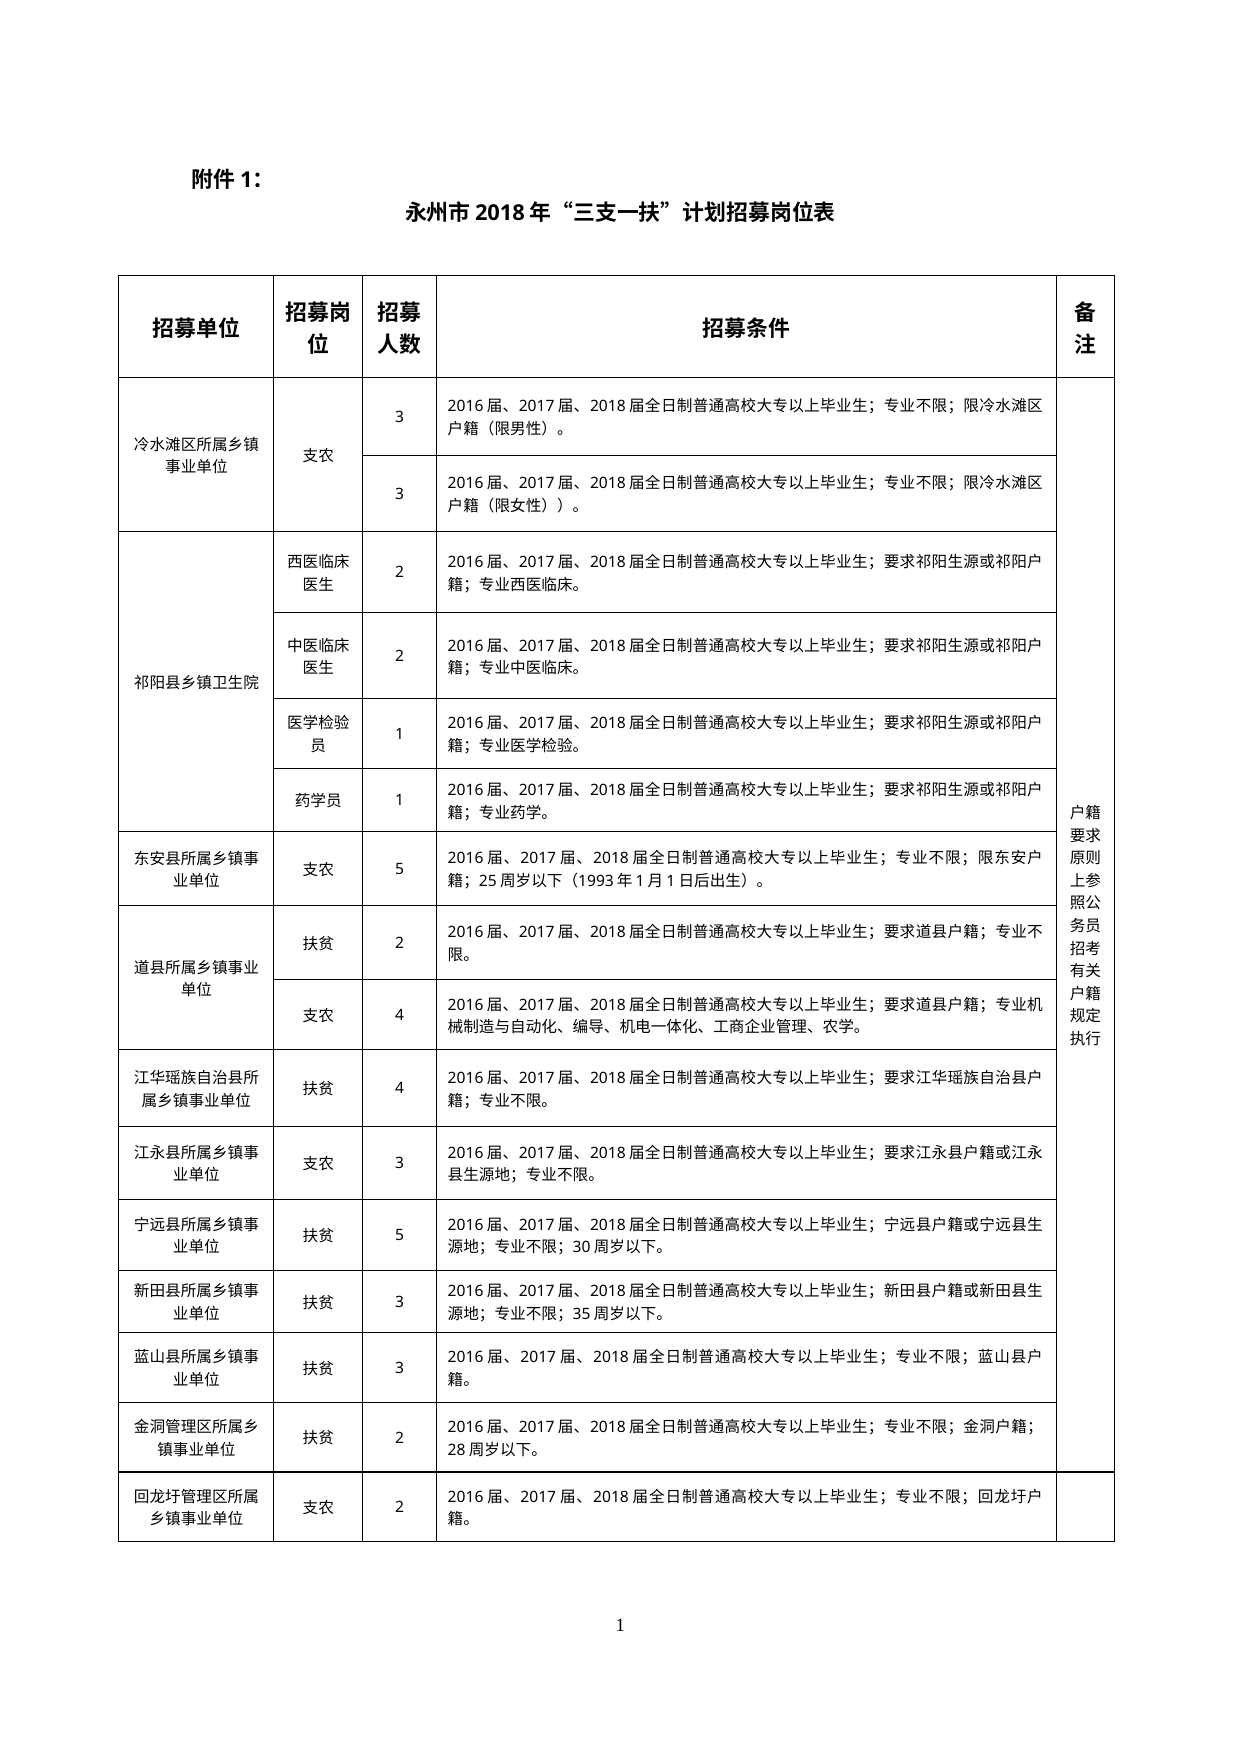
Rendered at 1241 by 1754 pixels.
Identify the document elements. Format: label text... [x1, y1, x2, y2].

table_header 招募人数 [363, 276, 436, 377]
table_cell 药学员 [274, 769, 362, 831]
table_cell 回龙圩管理区所属乡镇事业单位 [119, 1473, 273, 1541]
table_cell 3 [363, 1271, 436, 1332]
table_cell 2016届、2017届、2018届全日制普通高校大专以上毕业生；专业不限；限冷水滩区户籍（限男性）。 [437, 378, 1056, 455]
table_cell 医学检验员 [274, 699, 362, 767]
table_cell 2016届、2017届、2018届全日制普通高校大专以上毕业生；要求祁阳生源或祁阳户籍；专业西医临床。 [437, 532, 1056, 612]
table_cell 2016届、2017届、2018届全日制普通高校大专以上毕业生；新田县户籍或新田县生源地；专业不限；35周岁以下。 [437, 1271, 1056, 1332]
table_cell 2 [363, 613, 436, 698]
table_cell 4 [363, 980, 436, 1049]
table_cell 5 [363, 1200, 436, 1270]
table_cell 支农 [274, 832, 362, 905]
table_cell 2 [363, 906, 436, 979]
table_header 招募单位 [119, 276, 273, 377]
table_cell 扶贫 [274, 906, 362, 979]
table_cell 2016届、2017届、2018届全日制普通高校大专以上毕业生；要求道县户籍；专业机械制造与自动化、编导、机电一体化、工商企业管理、农学。 [437, 980, 1056, 1049]
table_cell 蓝山县所属乡镇事业单位 [119, 1333, 273, 1402]
table_cell [1057, 1473, 1114, 1541]
table_header 招募条件 [437, 276, 1056, 377]
table_cell 2016届、2017届、2018届全日制普通高校大专以上毕业生；专业不限；限东安户籍；25周岁以下（1993年1月1日后出生）。 [437, 832, 1056, 905]
table_cell 扶贫 [274, 1050, 362, 1126]
table_header 备注 [1057, 276, 1114, 377]
table_cell 2 [363, 1473, 436, 1541]
table_cell 宁远县所属乡镇事业单位 [119, 1200, 273, 1270]
table_cell 2016届、2017届、2018届全日制普通高校大专以上毕业生；专业不限；蓝山县户籍。 [437, 1333, 1056, 1402]
table_cell 道县所属乡镇事业单位 [119, 906, 273, 1049]
table_cell 4 [363, 1050, 436, 1126]
table_cell 江华瑶族自治县所属乡镇事业单位 [119, 1050, 273, 1126]
table_cell 2016届、2017届、2018届全日制普通高校大专以上毕业生；要求祁阳生源或祁阳户籍；专业中医临床。 [437, 613, 1056, 698]
table_cell 2016届、2017届、2018届全日制普通高校大专以上毕业生；专业不限；金洞户籍；28周岁以下。 [437, 1403, 1056, 1471]
table_cell 扶贫 [274, 1403, 362, 1471]
table_header 招募岗位 [274, 276, 362, 377]
table_cell 冷水滩区所属乡镇事业单位 [119, 378, 273, 531]
text 永州市2018年“三支一扶”计划招募岗位表 [148, 194, 1092, 227]
table_cell 2 [363, 1403, 436, 1471]
table_cell 新田县所属乡镇事业单位 [119, 1271, 273, 1332]
table_cell 3 [363, 1333, 436, 1402]
table_cell 支农 [274, 980, 362, 1049]
table_cell 3 [363, 1127, 436, 1198]
text 附件1： [148, 162, 1092, 194]
table_cell 西医临床医生 [274, 532, 362, 612]
table_cell 江永县所属乡镇事业单位 [119, 1127, 273, 1198]
table_cell 东安县所属乡镇事业单位 [119, 832, 273, 905]
table_cell 2016届、2017届、2018届全日制普通高校大专以上毕业生；要求道县户籍；专业不限。 [437, 906, 1056, 979]
table_cell 户籍要求原则上参照公务员招考有关户籍规定执行 [1057, 378, 1114, 1471]
table_cell 支农 [274, 1127, 362, 1198]
table_cell 金洞管理区所属乡镇事业单位 [119, 1403, 273, 1471]
table_cell 2016届、2017届、2018届全日制普通高校大专以上毕业生；要求江华瑶族自治县户籍；专业不限。 [437, 1050, 1056, 1126]
table_cell 1 [363, 769, 436, 831]
table_cell 扶贫 [274, 1200, 362, 1270]
table_cell 2016届、2017届、2018届全日制普通高校大专以上毕业生；专业不限；限冷水滩区户籍（限女性））。 [437, 456, 1056, 531]
table_cell 1 [363, 699, 436, 767]
table_cell 5 [363, 832, 436, 905]
table_cell 3 [363, 378, 436, 455]
table_cell 2016届、2017届、2018届全日制普通高校大专以上毕业生；要求祁阳生源或祁阳户籍；专业医学检验。 [437, 699, 1056, 767]
table_cell 支农 [274, 378, 362, 531]
table_cell 2016届、2017届、2018届全日制普通高校大专以上毕业生；专业不限；回龙圩户籍。 [437, 1473, 1056, 1541]
table_cell 扶贫 [274, 1271, 362, 1332]
table_cell 中医临床医生 [274, 613, 362, 698]
table_cell 支农 [274, 1473, 362, 1541]
table_cell 扶贫 [274, 1333, 362, 1402]
table_cell 祁阳县乡镇卫生院 [119, 532, 273, 831]
table_cell 2 [363, 532, 436, 612]
table_cell 2016届、2017届、2018届全日制普通高校大专以上毕业生；宁远县户籍或宁远县生源地；专业不限；30周岁以下。 [437, 1200, 1056, 1270]
table_cell 2016届、2017届、2018届全日制普通高校大专以上毕业生；要求江永县户籍或江永县生源地；专业不限。 [437, 1127, 1056, 1198]
table_cell 3 [363, 456, 436, 531]
table_cell 2016届、2017届、2018届全日制普通高校大专以上毕业生；要求祁阳生源或祁阳户籍；专业药学。 [437, 769, 1056, 831]
